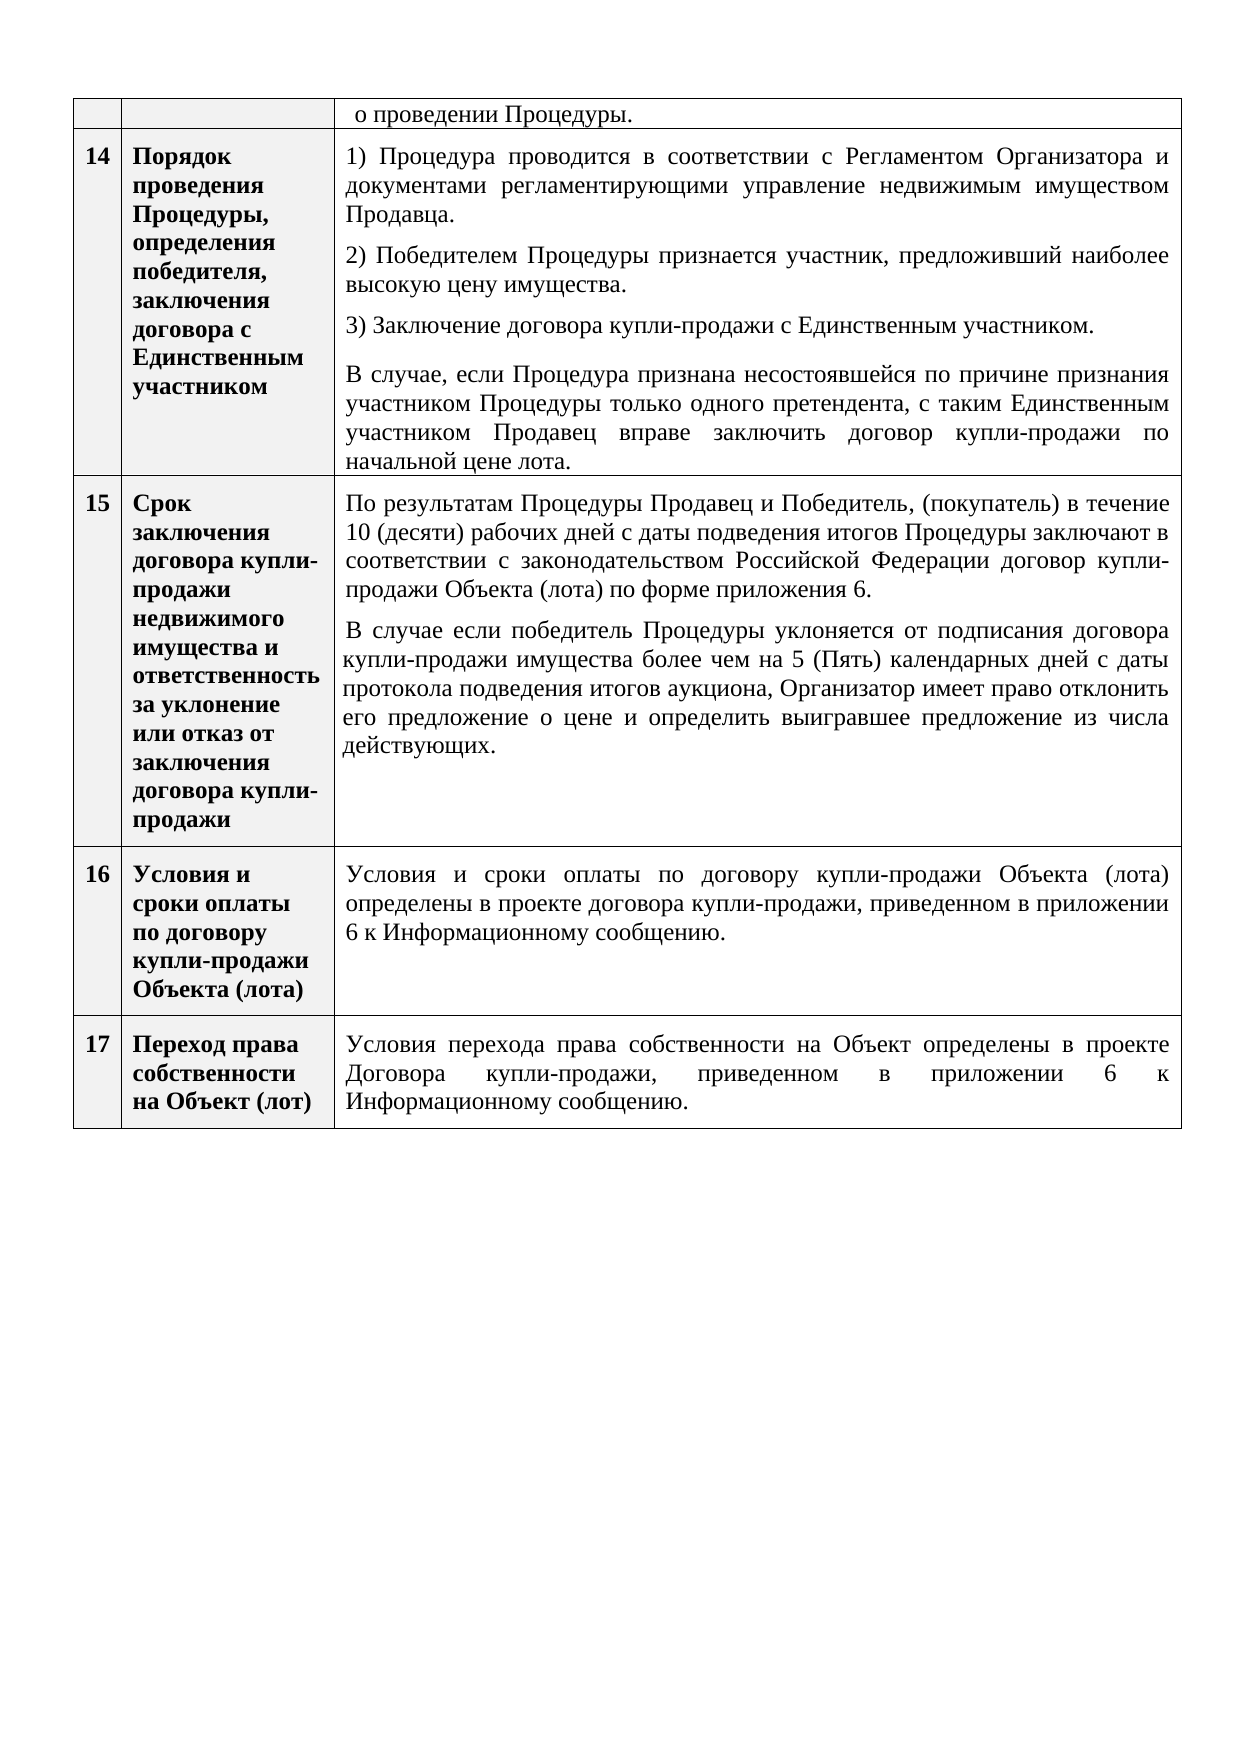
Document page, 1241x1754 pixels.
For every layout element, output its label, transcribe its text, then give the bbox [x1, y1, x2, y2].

table_cell Условия перехода права собственности на Объект определены в проекте Договора купли-продажи, приведенном в приложении 6 к Информационному сообщению. [335, 1016, 1181, 1128]
table_cell Условия и сроки оплаты по договору купли-продажи Объекта (лота) [122, 847, 334, 1015]
table_cell 14 [74, 129, 121, 474]
table_cell 1) Процедура проводится в соответствии с Регламентом Организатора и документами регламентирующими управление недвижимым имуществом Продавца. 2) Победителем Процедуры признается участник, предложивший наиболее высокую цену имущества. 3) Заключение договора купли-продажи с Единственным участником. В случае, если Процедура признана несостоявшейся по причине признания участником Процедуры только одного претендента, с таким Единственным участником Продавец вправе заключить договор купли-продажи по начальной цене лота. [335, 129, 1181, 474]
table_cell Переход права собственности на Объект (лот) [122, 1016, 334, 1128]
table_cell Порядок проведения Процедуры, определения победителя, заключения договора с Единственным участником [122, 129, 334, 474]
table_cell Срок заключения договора купли-продажи недвижимого имущества и ответственность за уклонение или отказ от заключения договора купли-продажи [122, 476, 334, 846]
table_cell Условия и сроки оплаты по договору купли-продажи Объекта (лота) определены в проекте договора купли-продажи, приведенном в приложении 6 к Информационному сообщению. [335, 847, 1181, 1015]
table_cell 17 [74, 1016, 121, 1128]
table_cell 13 [74, 99, 121, 128]
table_cell 15 [74, 476, 121, 846]
table_cell 16 [74, 847, 121, 1015]
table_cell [122, 99, 334, 128]
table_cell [335, 99, 1181, 128]
table_cell По результатам Процедуры Продавец и Победитель, (покупатель) в течение 10 (десяти) рабочих дней с даты подведения итогов Процедуры заключают в соответствии с законодательством Российской Федерации договор купли-продажи Объекта (лота) по форме приложения 6. В случае если победитель Процедуры уклоняется от подписания договора купли-продажи имущества более чем на 5 (Пять) календарных дней с даты протокола подведения итогов аукциона, Организатор имеет право отклонить его предложение о цене и определить выигравшее предложение из числа действующих. [335, 476, 1181, 846]
